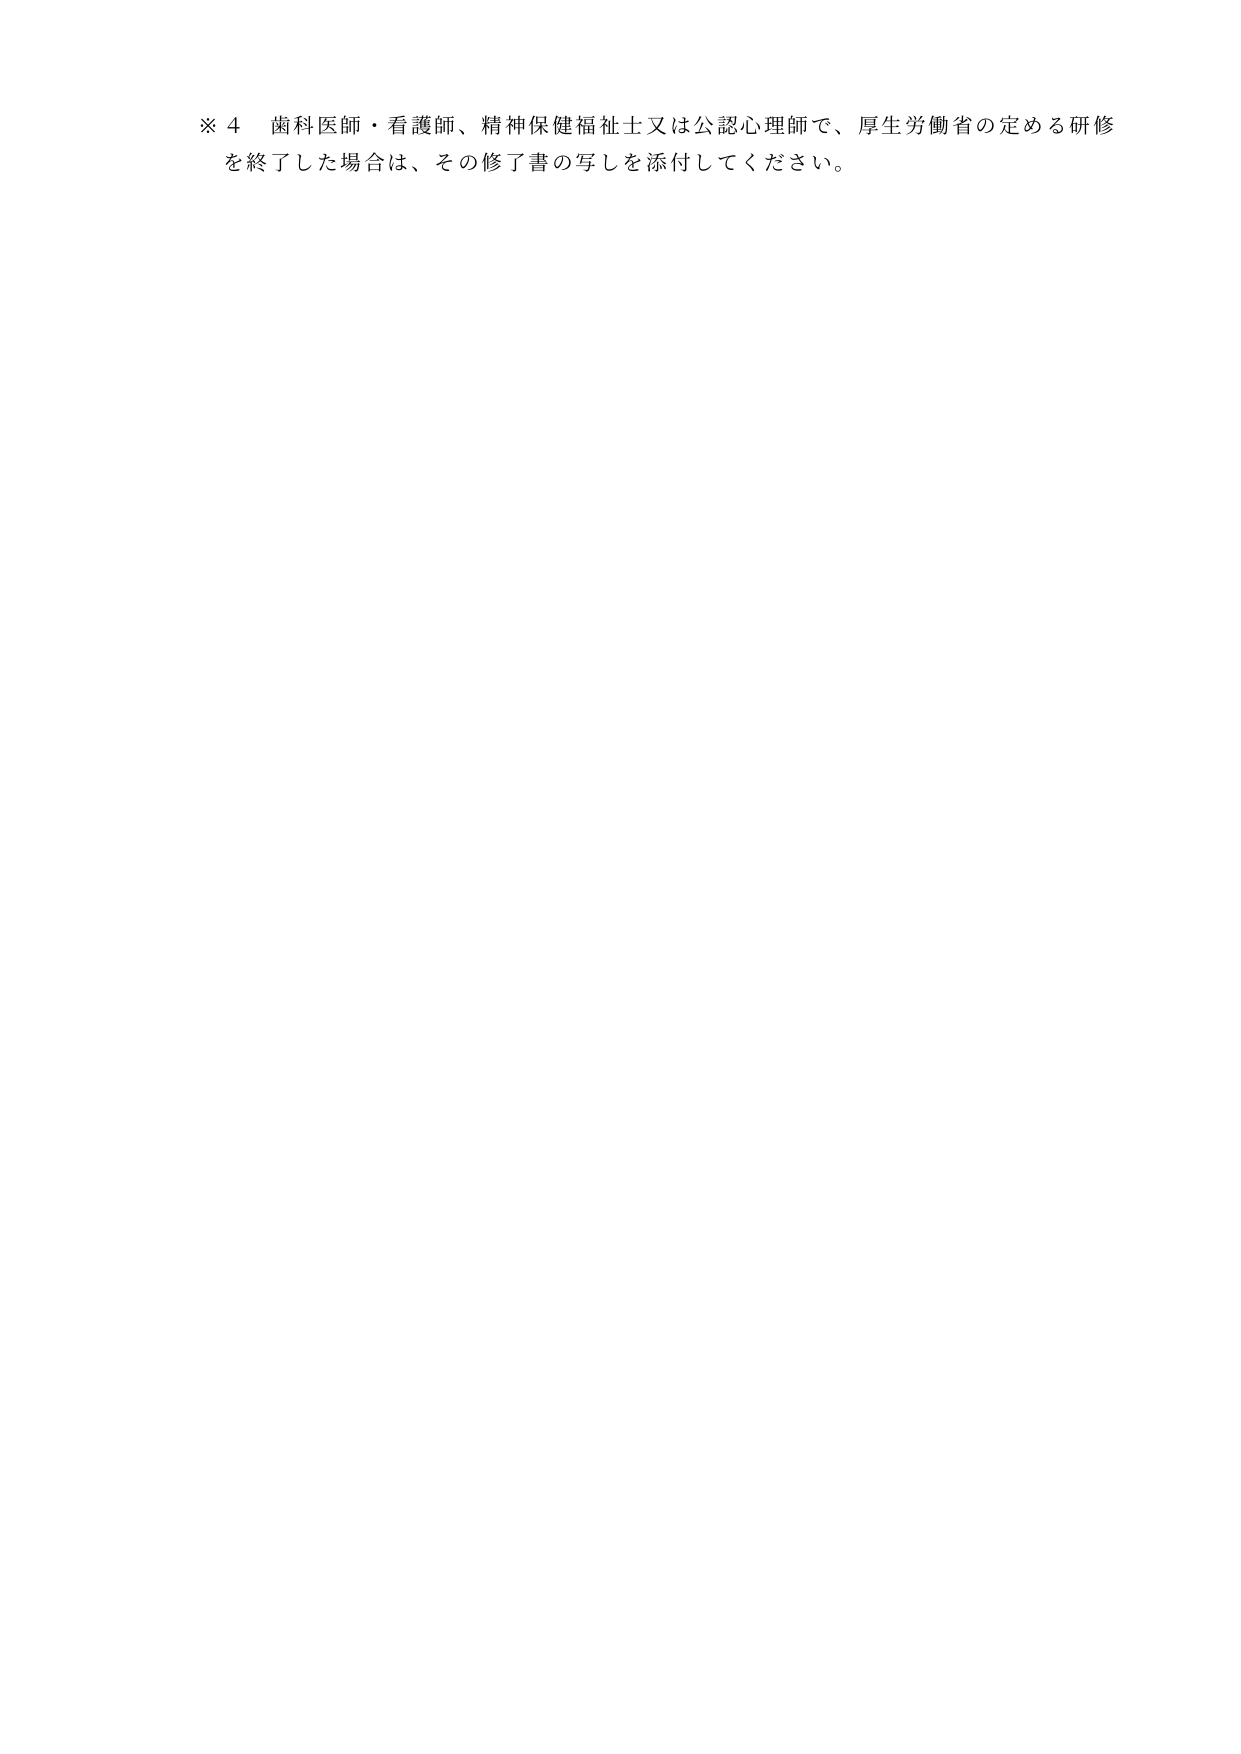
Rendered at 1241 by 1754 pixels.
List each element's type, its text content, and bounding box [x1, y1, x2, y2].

text ※４ 歯科医師・看護師、精神保健福祉士又は公認心理師で、厚生労働省の定める研修を終了した場合は、その修了書の写しを添付してください。 [176, 107, 1117, 179]
